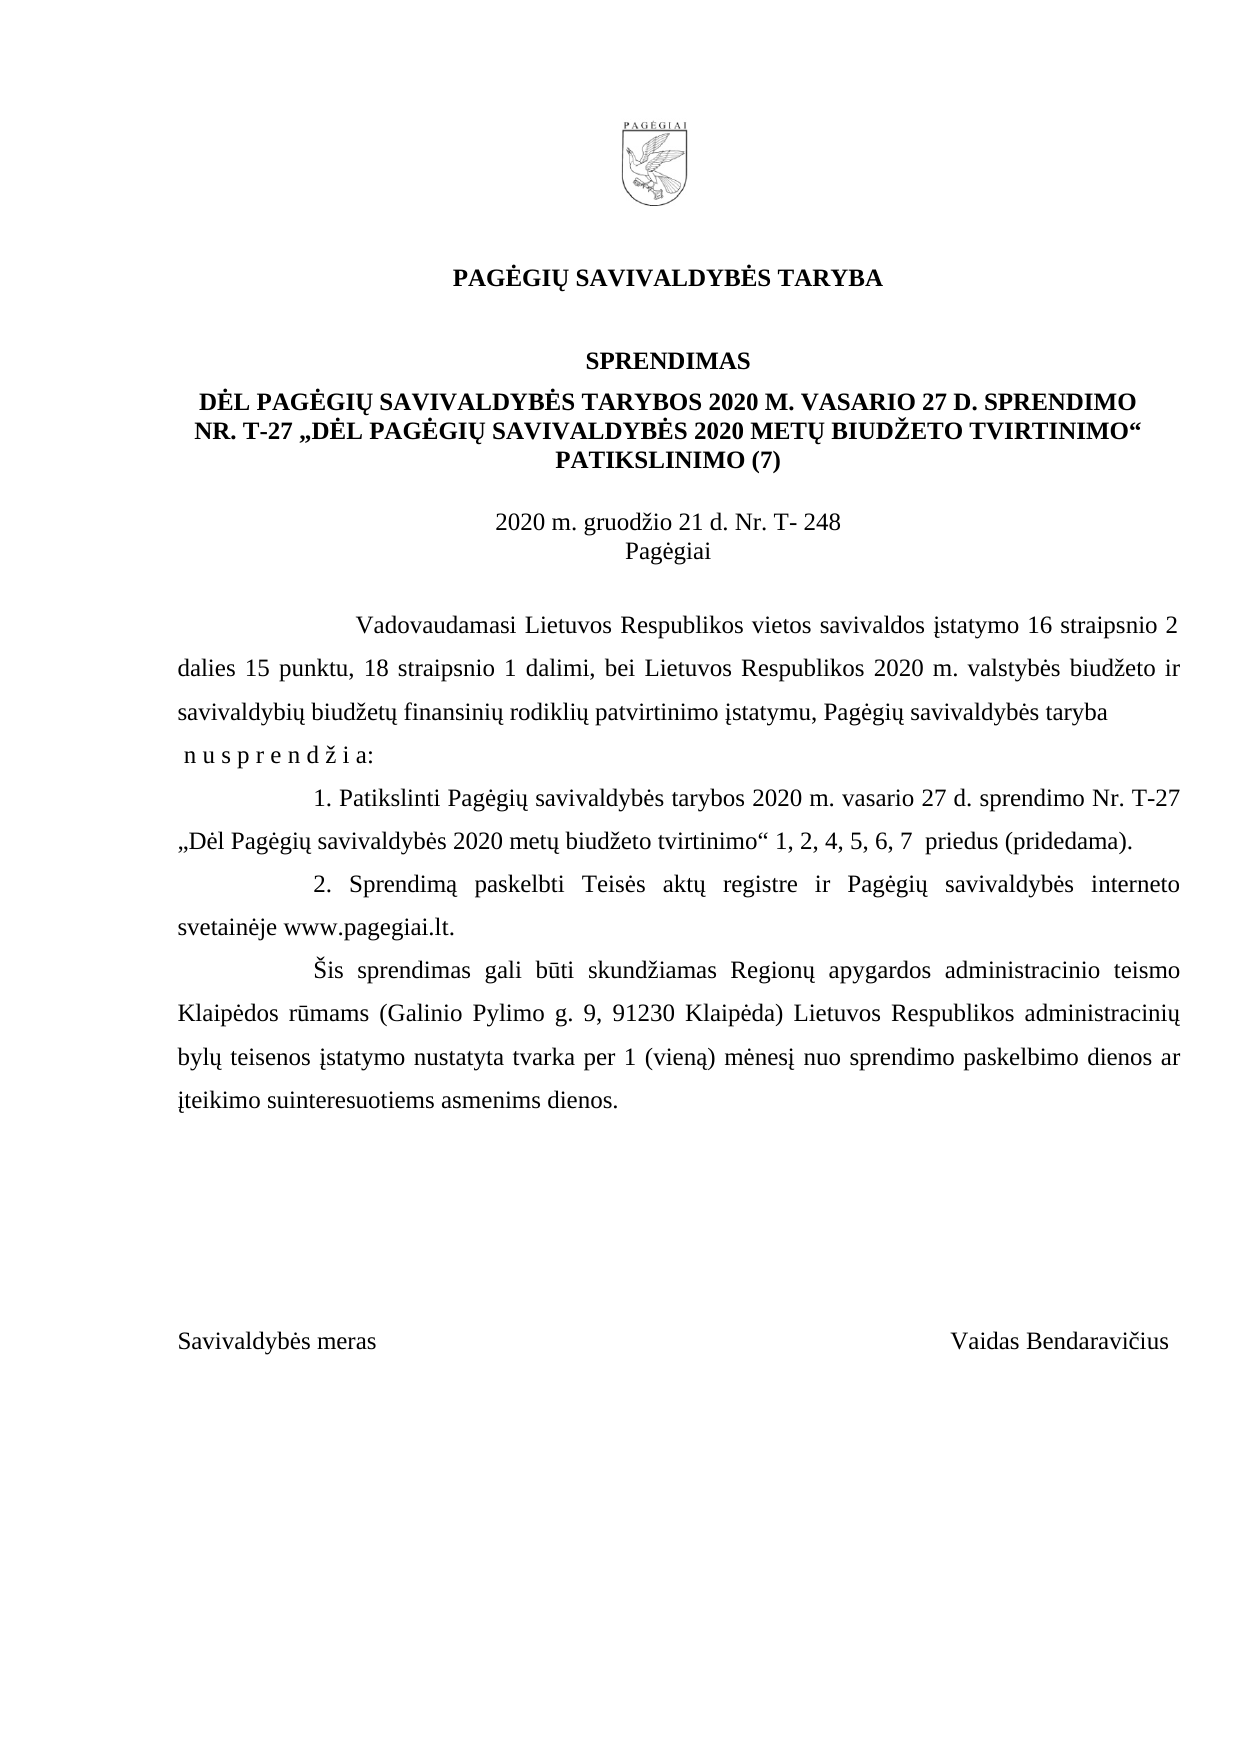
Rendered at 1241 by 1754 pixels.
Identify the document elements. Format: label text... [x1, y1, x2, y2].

text Šis sprendimas gali būti skundžiamas Regionų apygardos administracinio teismo Klaipėdos rūmams (Galinio Pylimo g. 9, 91230 Klaipėda) Lietuvos Respublikos administracinių bylų teisenos įstatymo nustatyta tvarka per 1 (vieną) mėnesį nuo sprendimo paskelbimo dienos ar įteikimo suinteresuotiems asmenims dienos. [177, 955, 1181, 1113]
picture [621, 118, 690, 206]
text 2. Sprendimą paskelbti Teisės aktų registre ir Pagėgių savivaldybės interneto svetainėje www.pagegiai.lt. [177, 869, 1181, 941]
table_cell Pagėgių savivaldybės taryba sprendimas dėl pagėgių savivaldybės tarybos 2020 m. vasario 27 d. sprendimo Nr. T-27 „Dėl Pagėgių savivaldybės 2020 metų biudžeto tvirtinimo“ patikslinimo (7) [166, 251, 1170, 494]
text 1. Patikslinti Pagėgių savivaldybės tarybos 2020 m. vasario 27 d. sprendimo Nr. T-27 „Dėl Pagėgių savivaldybės 2020 metų biudžeto tvirtinimo“ 1, 2, 4, 5, 6, 7 priedus (pridedama). [177, 783, 1181, 855]
text n u s p r e n d ž i a: [177, 740, 1181, 768]
table_header [166, 118, 1170, 251]
table_cell 2020 m. gruodžio 21 d. Nr. T- 248 Pagėgiai [166, 495, 1170, 582]
text Vadovaudamasi Lietuvos Respublikos vietos savivaldos įstatymo 16 straipsnio 2 dalies 15 punktu, 18 straipsnio 1 dalimi, bei Lietuvos Respublikos 2020 m. valstybės biudžeto ir savivaldybių biudžetų finansinių rodiklių patvirtinimo įstatymu, Pagėgių savivaldybės taryba [177, 610, 1181, 725]
text Savivaldybės meras Vaidas Bendaravičius [177, 1326, 1181, 1355]
